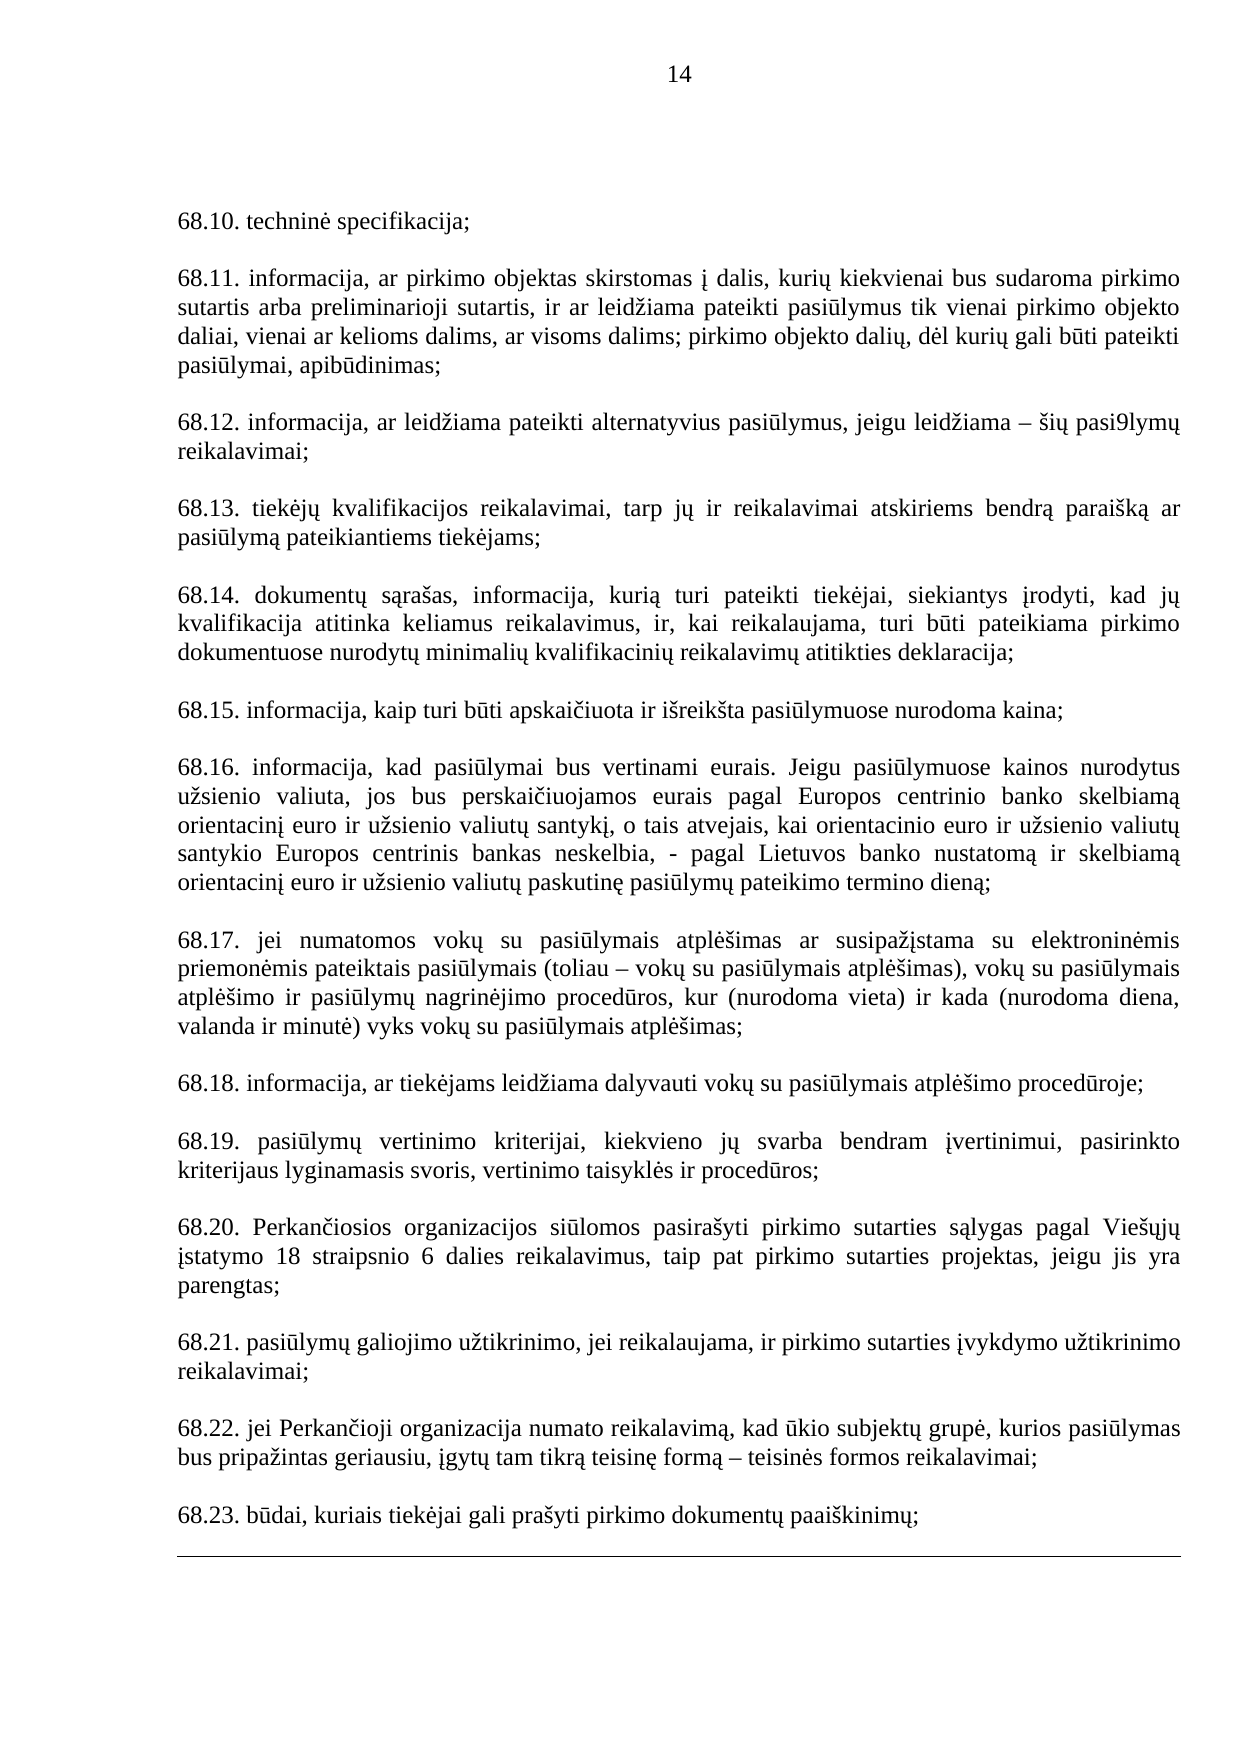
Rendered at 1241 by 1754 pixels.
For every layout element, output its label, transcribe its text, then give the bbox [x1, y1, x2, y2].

text 68.10. techninė specifikacija; [177, 206, 1181, 235]
text 68.17. jei numatomos vokų su pasiūlymais atplėšimas ar susipažįstama su elektroninėmis priemonėmis pateiktais pasiūlymais (toliau – vokų su pasiūlymais atplėšimas), vokų su pasiūlymais atplėšimo ir pasiūlymų nagrinėjimo procedūros, kur (nurodoma vieta) ir kada (nurodoma diena, valanda ir minutė) vyks vokų su pasiūlymais atplėšimas; [177, 925, 1181, 1040]
text 68.15. informacija, kaip turi būti apskaičiuota ir išreikšta pasiūlymuose nurodoma kaina; [177, 695, 1181, 723]
text 68.13. tiekėjų kvalifikacijos reikalavimai, tarp jų ir reikalavimai atskiriems bendrą paraišką ar pasiūlymą pateikiantiems tiekėjams; [177, 493, 1181, 551]
text 68.20. Perkančiosios organizacijos siūlomos pasirašyti pirkimo sutarties sąlygas pagal Viešųjų įstatymo 18 straipsnio 6 dalies reikalavimus, taip pat pirkimo sutarties projektas, jeigu jis yra parengtas; [177, 1212, 1181, 1298]
text 68.16. informacija, kad pasiūlymai bus vertinami eurais. Jeigu pasiūlymuose kainos nurodytus užsienio valiuta, jos bus perskaičiuojamos eurais pagal Europos centrinio banko skelbiamą orientacinį euro ir užsienio valiutų santykį, o tais atvejais, kai orientacinio euro ir užsienio valiutų santykio Europos centrinis bankas neskelbia, - pagal Lietuvos banko nustatomą ir skelbiamą orientacinį euro ir užsienio valiutų paskutinę pasiūlymų pateikimo termino dieną; [177, 752, 1181, 896]
text 68.22. jei Perkančioji organizacija numato reikalavimą, kad ūkio subjektų grupė, kurios pasiūlymas bus pripažintas geriausiu, įgytų tam tikrą teisinę formą – teisinės formos reikalavimai; [177, 1413, 1181, 1471]
text 68.14. dokumentų sąrašas, informacija, kurią turi pateikti tiekėjai, siekiantys įrodyti, kad jų kvalifikacija atitinka keliamus reikalavimus, ir, kai reikalaujama, turi būti pateikiama pirkimo dokumentuose nurodytų minimalių kvalifikacinių reikalavimų atitikties deklaracija; [177, 580, 1181, 666]
text 68.21. pasiūlymų galiojimo užtikrinimo, jei reikalaujama, ir pirkimo sutarties įvykdymo užtikrinimo reikalavimai; [177, 1327, 1181, 1385]
text 68.12. informacija, ar leidžiama pateikti alternatyvius pasiūlymus, jeigu leidžiama – šių pasi9lymų reikalavimai; [177, 407, 1181, 465]
text 68.23. būdai, kuriais tiekėjai gali prašyti pirkimo dokumentų paaiškinimų; [177, 1500, 1181, 1528]
text 68.11. informacija, ar pirkimo objektas skirstomas į dalis, kurių kiekvienai bus sudaroma pirkimo sutartis arba preliminarioji sutartis, ir ar leidžiama pateikti pasiūlymus tik vienai pirkimo objekto daliai, vienai ar kelioms dalims, ar visoms dalims; pirkimo objekto dalių, dėl kurių gali būti pateikti pasiūlymai, apibūdinimas; [177, 263, 1181, 378]
text 68.18. informacija, ar tiekėjams leidžiama dalyvauti vokų su pasiūlymais atplėšimo procedūroje; [177, 1068, 1181, 1097]
text 68.19. pasiūlymų vertinimo kriterijai, kiekvieno jų svarba bendram įvertinimui, pasirinkto kriterijaus lyginamasis svoris, vertinimo taisyklės ir procedūros; [177, 1126, 1181, 1183]
